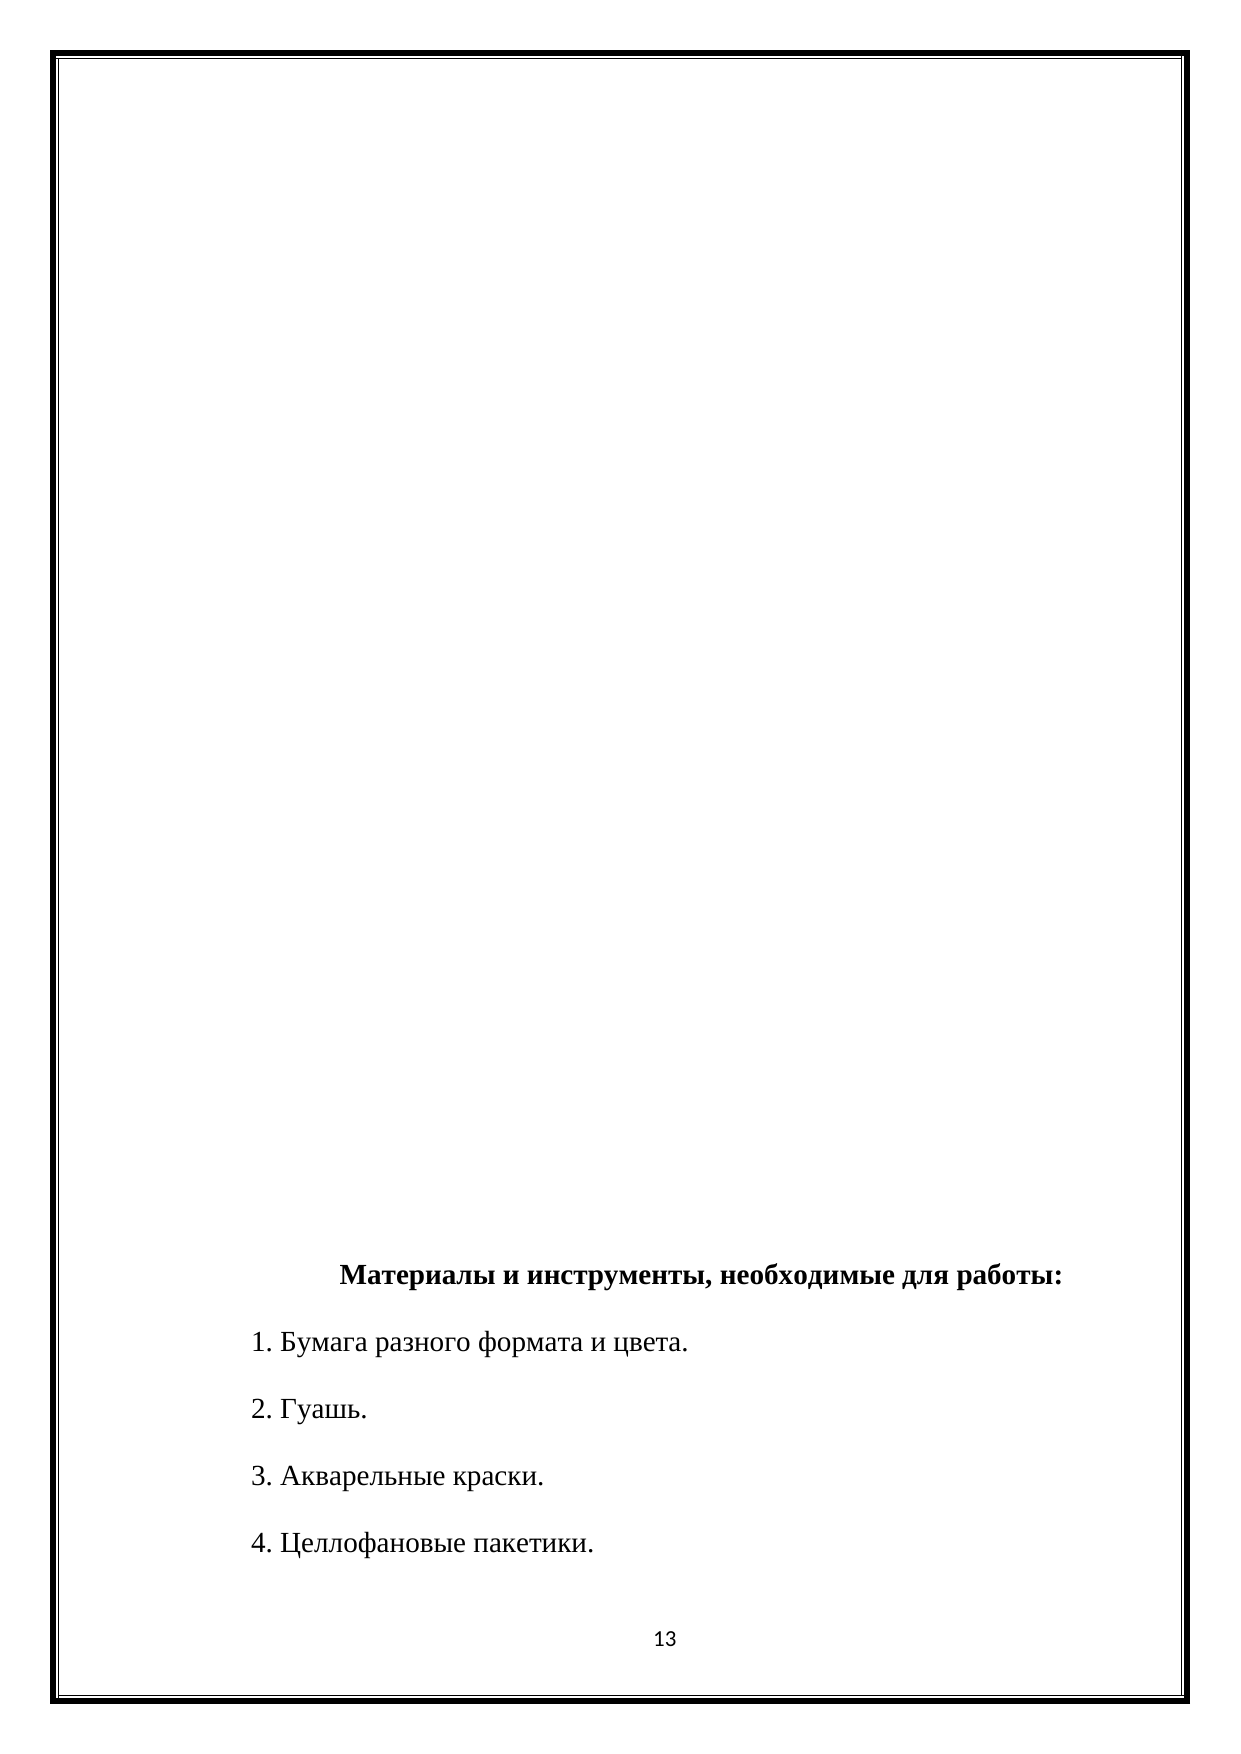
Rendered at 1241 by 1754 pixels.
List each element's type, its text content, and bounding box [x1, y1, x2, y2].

text 2. Гуашь. [177, 1391, 1152, 1424]
text 3. Акварельные краски. [177, 1458, 1152, 1491]
text 4. Целлофановые пакетики. [177, 1525, 1152, 1558]
text 1. Бумага разного формата и цвета. [177, 1324, 1152, 1357]
text Материалы и инструменты, необходимые для работы: [177, 1257, 1152, 1290]
